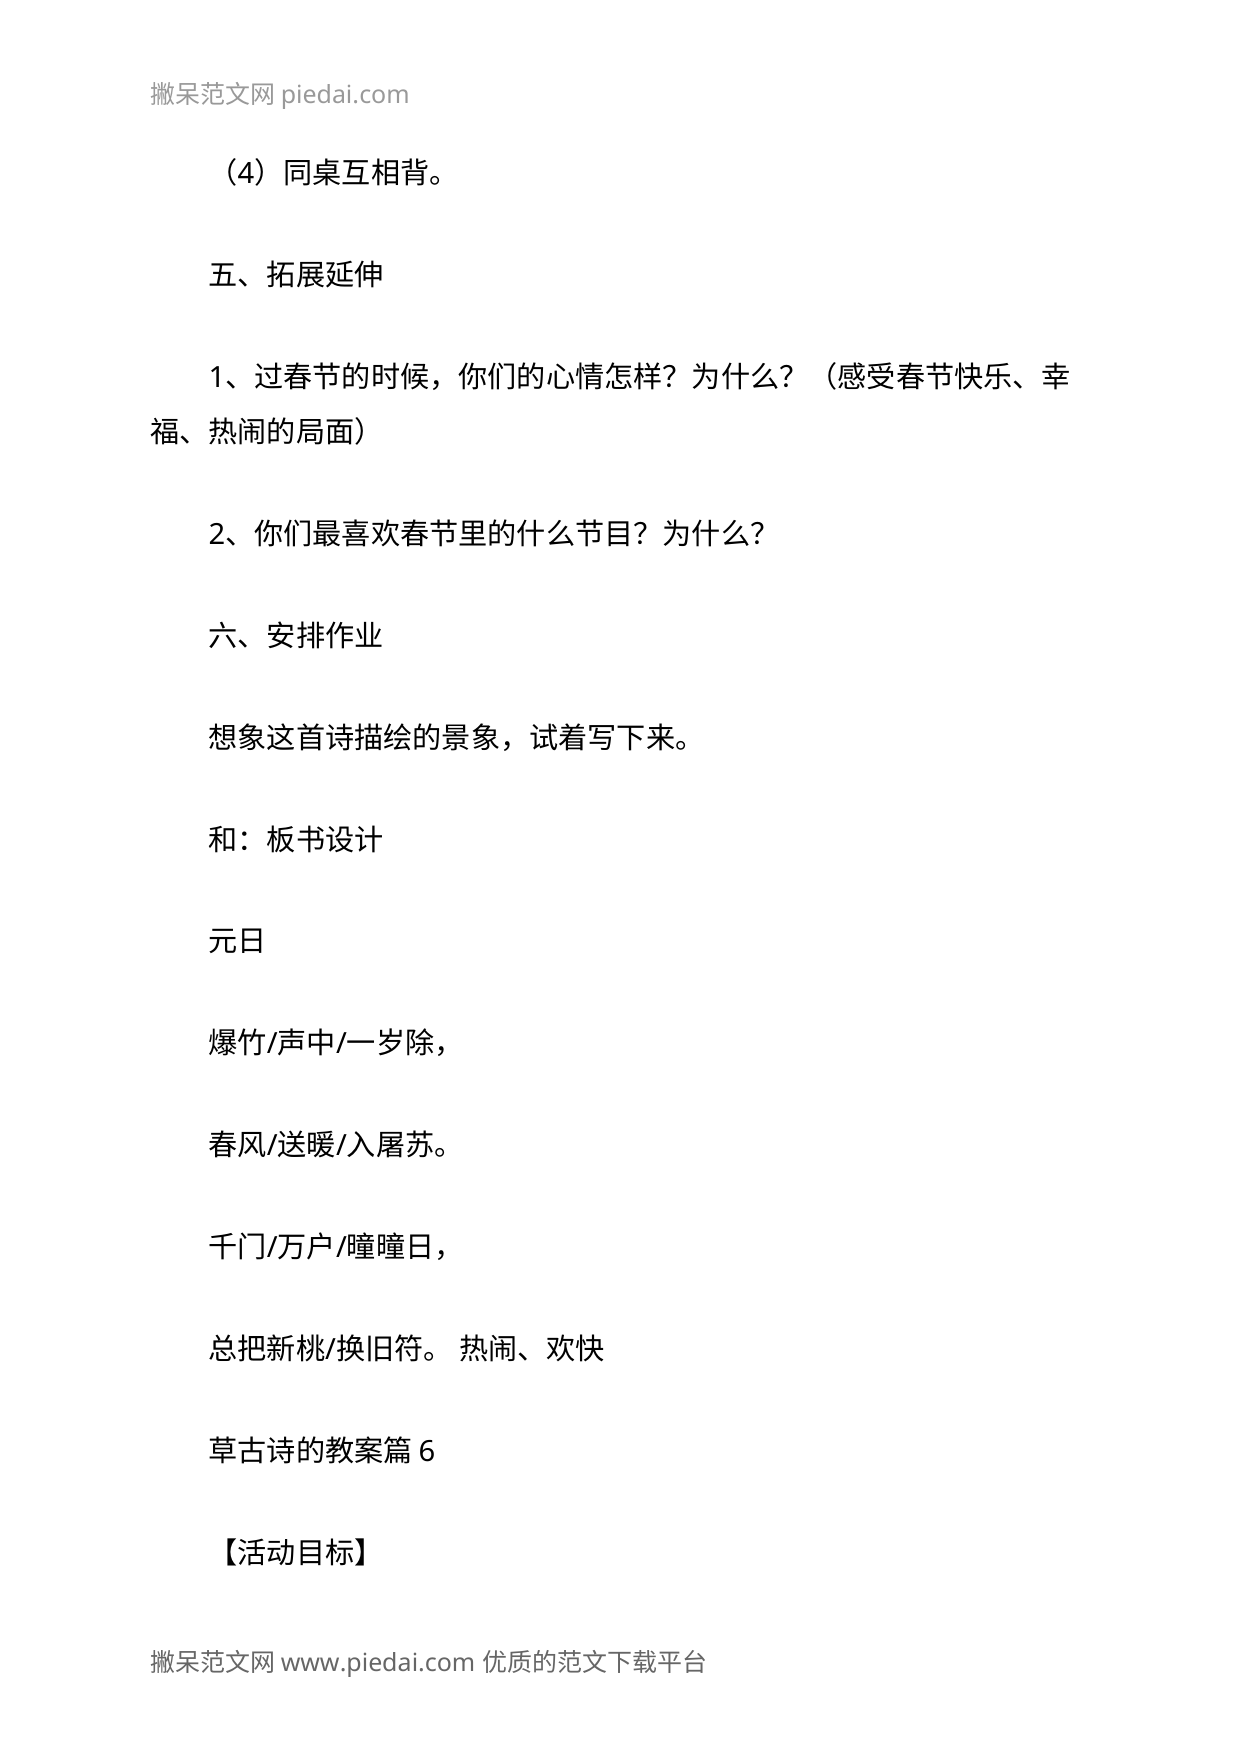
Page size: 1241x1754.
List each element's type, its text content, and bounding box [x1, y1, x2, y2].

text 草古诗的教案篇6 [150, 1427, 1090, 1470]
text 【活动目标】 [150, 1529, 1090, 1572]
text 1、过春节的时候，你们的心情怎样？为什么？（感受春节快乐、幸福、热闹的局面） [150, 354, 1090, 451]
text 2、你们最喜欢春节里的什么节目？为什么？ [150, 511, 1090, 553]
text 五、拓展延伸 [150, 252, 1090, 294]
text （4）同桌互相背。 [150, 150, 1090, 192]
text 爆竹/声中/一岁除， [150, 1019, 1090, 1062]
text 千门/万户/曈曈日， [150, 1223, 1090, 1266]
text 总把新桃/换旧符。 热闹、欢快 [150, 1326, 1090, 1368]
text 元日 [150, 918, 1090, 960]
text 春风/送暖/入屠苏。 [150, 1122, 1090, 1164]
text 六、安排作业 [150, 612, 1090, 655]
text 想象这首诗描绘的景象，试着写下来。 [150, 714, 1090, 757]
text 和：板书设计 [150, 816, 1090, 858]
